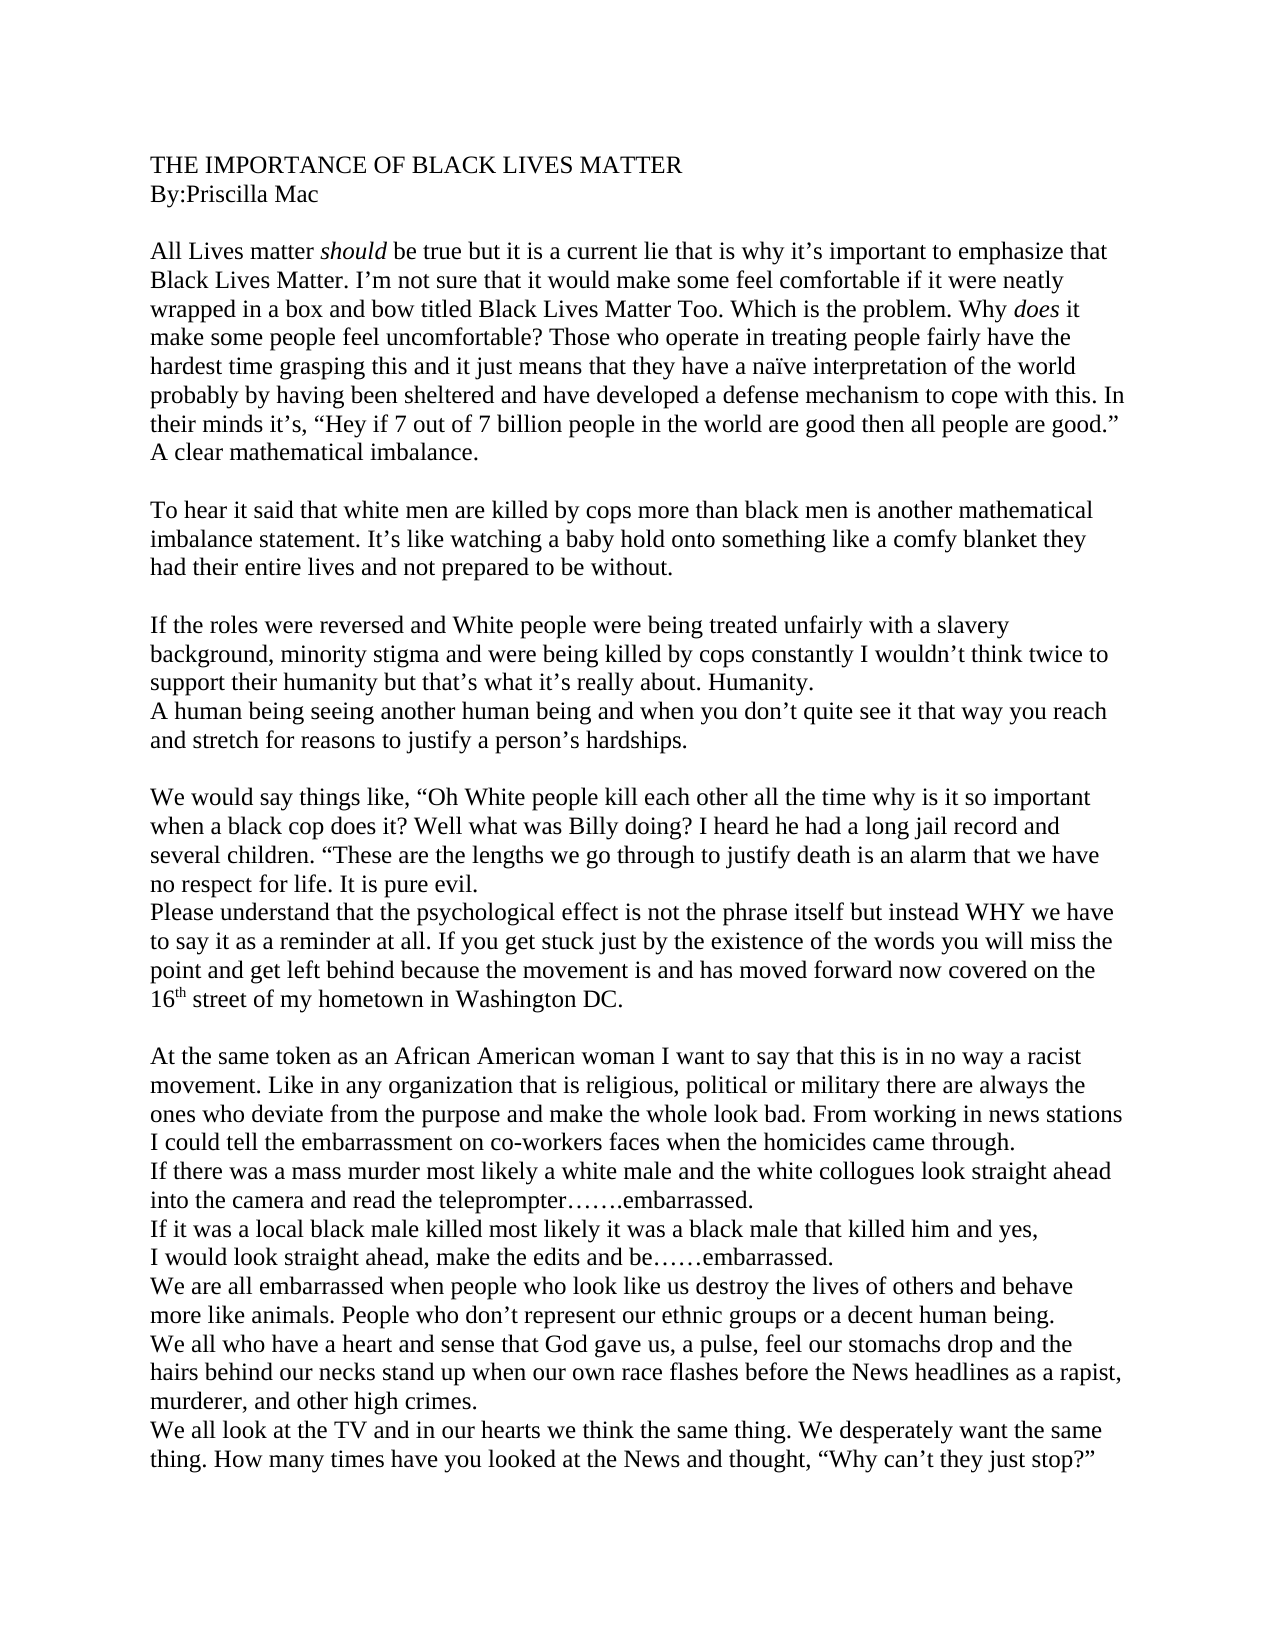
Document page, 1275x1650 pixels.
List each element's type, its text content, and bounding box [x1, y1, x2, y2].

text We all look at the TV and in our hearts we think the same thing. We desperately want the same thing. How many times have you looked at the News and thought, “Why can’t they just stop?” [150, 1415, 1125, 1472]
text I would look straight ahead, make the edits and be……embarrassed. [150, 1242, 1125, 1271]
text At the same token as an African American woman I want to say that this is in no way a racist movement. Like in any organization that is religious, political or military there are always the ones who deviate from the purpose and make the whole look bad. From working in news stations I could tell the embarrassment on co-workers faces when the homicides came through. [150, 1041, 1125, 1156]
text We would say things like, “Oh White people kill each other all the time why is it so important when a black cop does it? Well what was Billy doing? I heard he had a long jail record and several children. “These are the lengths we go through to justify death is an alarm that we have no respect for life. It is pure evil. [150, 782, 1125, 897]
text By:Priscilla Mac [150, 179, 1125, 207]
text If it was a local black male killed most likely it was a black male that killed him and yes, [150, 1214, 1125, 1242]
text THE IMPORTANCE OF BLACK LIVES MATTER [150, 150, 1125, 179]
text A human being seeing another human being and when you don’t quite see it that way you reach and stretch for reasons to justify a person’s hardships. [150, 696, 1125, 754]
text Please understand that the psychological effect is not the phrase itself but instead WHY we have to say it as a reminder at all. If you get stuck just by the existence of the words you will miss the point and get left behind because the movement is and has moved forward now covered on the 16th street of my hometown in Washington DC. [150, 897, 1125, 1012]
text All Lives matter should be true but it is a current lie that is why it’s important to emphasize that Black Lives Matter. I’m not sure that it would make some feel comfortable if it were neatly wrapped in a box and bow titled Black Lives Matter Too. Which is the problem. Why does it make some people feel uncomfortable? Those who operate in treating people fairly have the hardest time grasping this and it just means that they have a naïve interpretation of the world probably by having been sheltered and have developed a defense mechanism to cope with this. In their minds it’s, “Hey if 7 out of 7 billion people in the world are good then all people are good.” A clear mathematical imbalance. [150, 236, 1125, 466]
text To hear it said that white men are killed by cops more than black men is another mathematical imbalance statement. It’s like watching a baby hold onto something like a comfy blanket they had their entire lives and not prepared to be without. [150, 495, 1125, 581]
text We all who have a heart and sense that God gave us, a pulse, feel our stomachs drop and the hairs behind our necks stand up when our own race flashes before the News headlines as a rapist, murderer, and other high crimes. [150, 1329, 1125, 1415]
text We are all embarrassed when people who look like us destroy the lives of others and behave more like animals. People who don’t represent our ethnic groups or a decent human being. [150, 1271, 1125, 1329]
text If the roles were reversed and White people were being treated unfairly with a slavery background, minority stigma and were being killed by cops constantly I wouldn’t think twice to support their humanity but that’s what it’s really about. Humanity. [150, 610, 1125, 696]
text If there was a mass murder most likely a white male and the white collogues look straight ahead into the camera and read the teleprompter…….embarrassed. [150, 1156, 1125, 1214]
